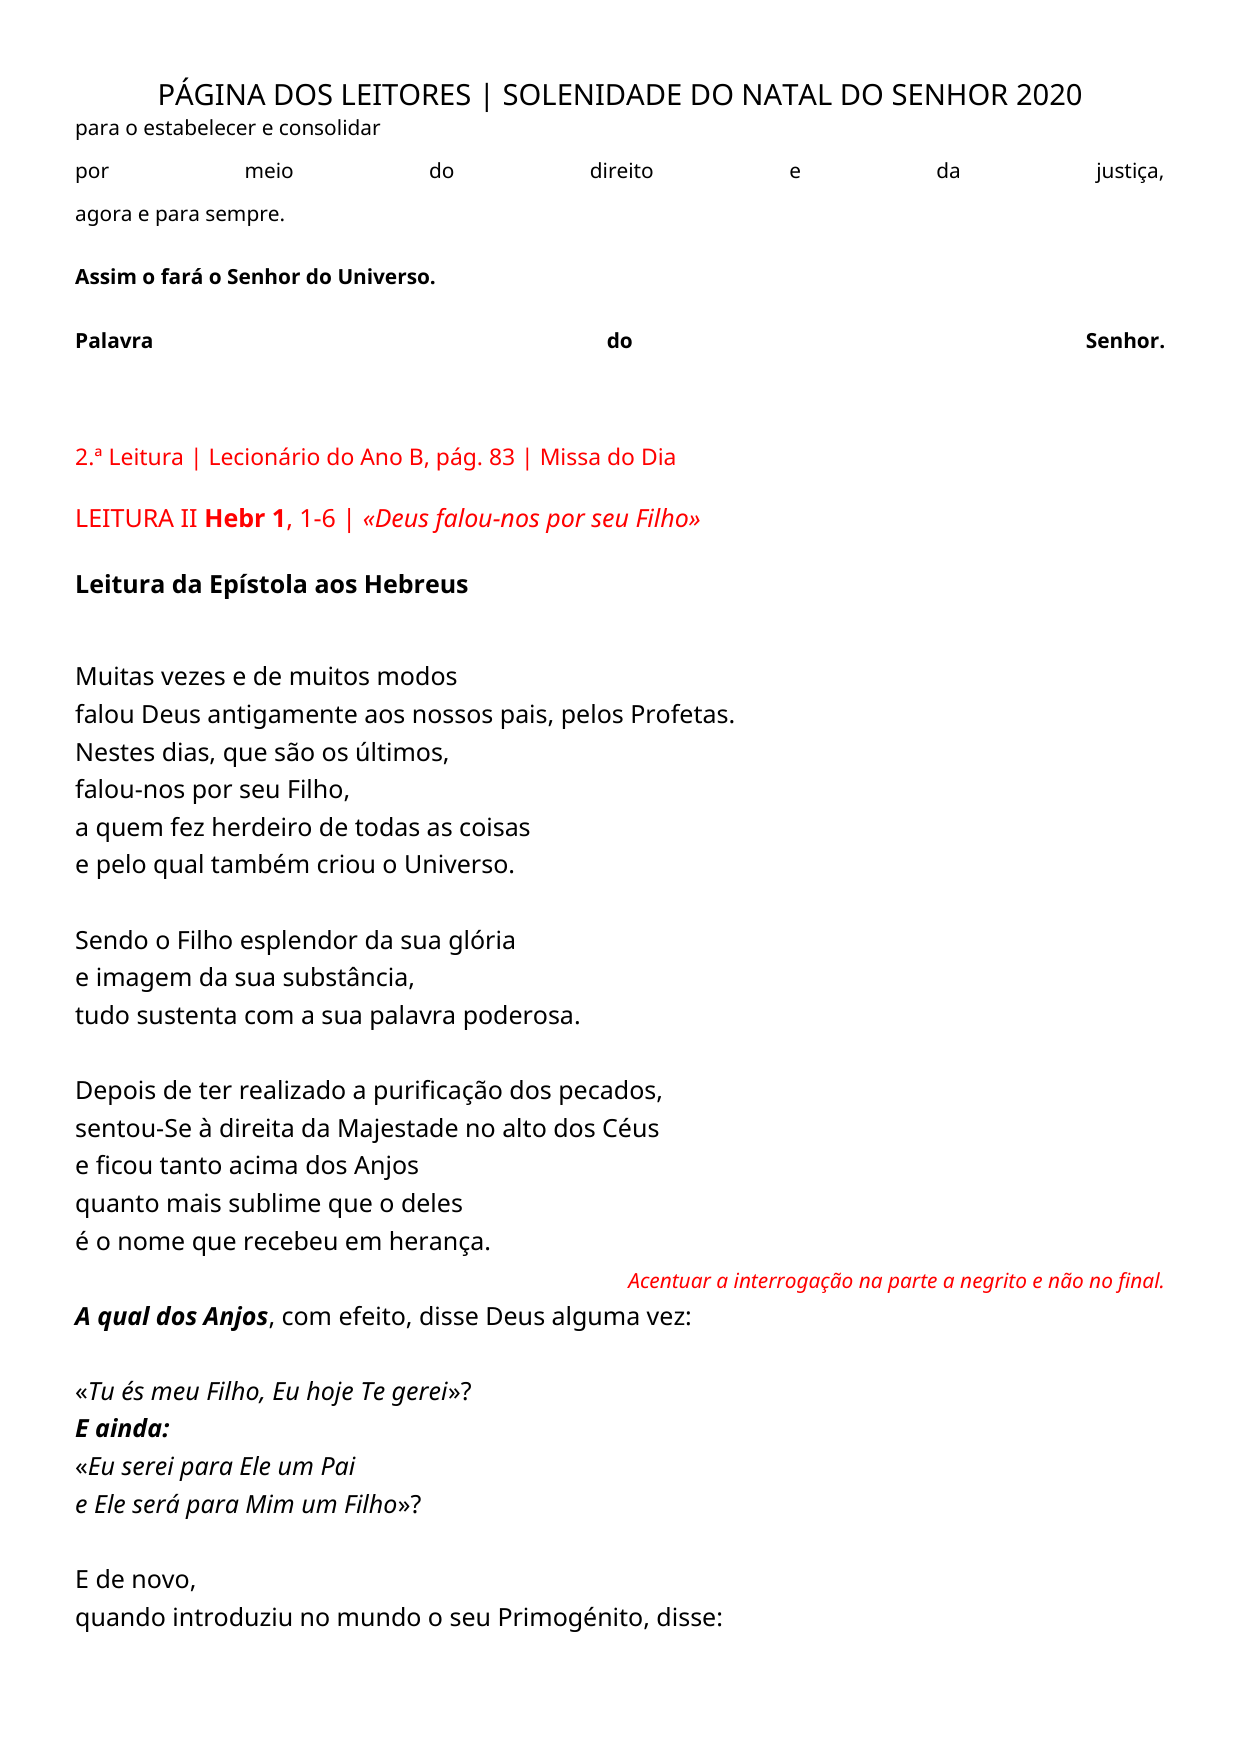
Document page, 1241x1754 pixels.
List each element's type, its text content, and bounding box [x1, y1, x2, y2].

text tudo sustenta com a sua palavra poderosa. [75, 994, 1165, 1032]
text 2.ª Leitura | Lecionário do Ano B, pág. 83 | Missa do Dia [75, 441, 1165, 472]
text para o estabelecer e consolidar [75, 113, 1165, 142]
text quanto mais sublime que o deles [75, 1182, 1165, 1219]
text sentou-Se à direita da Majestade no alto dos Céus [75, 1107, 1165, 1144]
text quando introduziu no mundo o seu Primogénito, disse: [75, 1596, 1165, 1633]
text Assim o fará o Senhor do Universo. [75, 262, 1165, 291]
text é o nome que recebeu em herança. [75, 1219, 1165, 1257]
text «Eu serei para Ele um Pai [75, 1445, 1165, 1483]
text e Ele será para Mim um Filho»? [75, 1483, 1165, 1520]
text falou-nos por seu Filho, [75, 768, 1165, 806]
text e imagem da sua substância, [75, 956, 1165, 994]
text Nestes dias, que são os últimos, [75, 731, 1165, 768]
text Sendo o Filho esplendor da sua glória [75, 919, 1165, 956]
text Muitas vezes e de muitos modos [75, 656, 1165, 693]
text Depois de ter realizado a purificação dos pecados, [75, 1069, 1165, 1107]
text por meio do direito e da justiça, agora e para sempre. [75, 156, 1165, 227]
text a quem fez herdeiro de todas as coisas [75, 806, 1165, 843]
text E de novo, [75, 1558, 1165, 1596]
text e pelo qual também criou o Universo. [75, 843, 1165, 881]
text «Tu és meu Filho, Eu hoje Te gerei»? [75, 1370, 1165, 1408]
text LEITURA II Hebr 1, 1-6 | «Deus falou-nos por seu Filho» [75, 500, 1165, 534]
text e ficou tanto acima dos Anjos [75, 1144, 1165, 1182]
text E ainda: [75, 1408, 1165, 1445]
text Leitura da Epístola aos Hebreus [75, 564, 1165, 601]
text Palavra do Senhor. [75, 326, 1165, 398]
text Acentuar a interrogação na parte a negrito e não no final. [75, 1257, 1165, 1295]
text A qual dos Anjos, com efeito, disse Deus alguma vez: [75, 1295, 1165, 1332]
text falou Deus antigamente aos nossos pais, pelos Profetas. [75, 693, 1165, 731]
